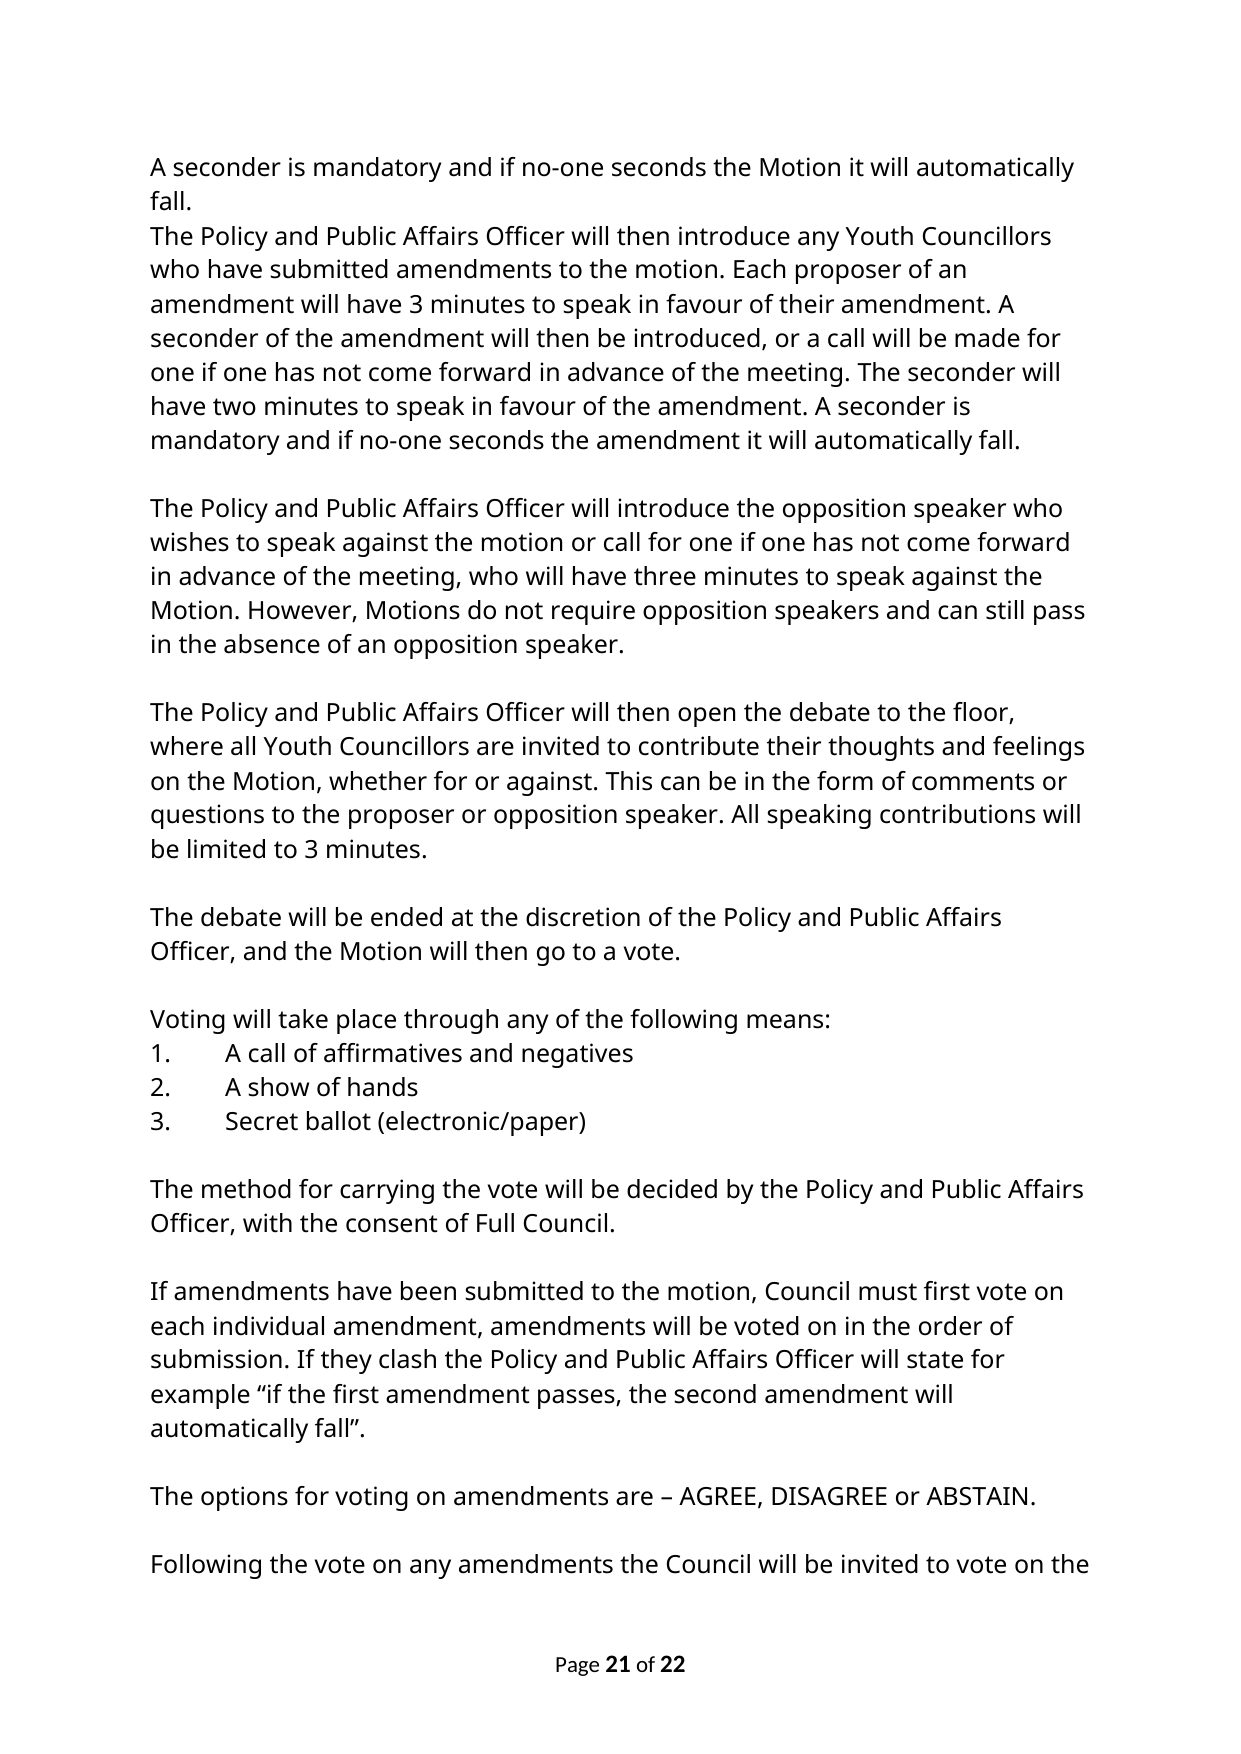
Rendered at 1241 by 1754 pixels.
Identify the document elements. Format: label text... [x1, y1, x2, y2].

text Voting will take place through any of the following means: [150, 1002, 1090, 1036]
text The Policy and Public Affairs Officer will introduce the opposition speaker who wishes to speak against the motion or call for one if one has not come forward in advance of the meeting, who will have three minutes to speak against the Motion. However, Motions do not require opposition speakers and can still pass in the absence of an opposition speaker. [150, 491, 1090, 661]
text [150, 150, 1090, 218]
text 2. A show of hands [150, 1070, 1090, 1104]
text If amendments have been submitted to the motion, Council must first vote on each individual amendment, amendments will be voted on in the order of submission. If they clash the Policy and Public Affairs Officer will state for example “if the first amendment passes, the second amendment will automatically fall”. [150, 1274, 1090, 1444]
text The method for carrying the vote will be decided by the Policy and Public Affairs Officer, with the consent of Full Council. [150, 1172, 1090, 1240]
text 3. Secret ballot (electronic/paper) [150, 1104, 1090, 1138]
text 1. A call of affirmatives and negatives [150, 1036, 1090, 1070]
text The Policy and Public Affairs Officer will then open the debate to the floor, where all Youth Councillors are invited to contribute their thoughts and feelings on the Motion, whether for or against. This can be in the form of comments or questions to the proposer or opposition speaker. All speaking contributions will be limited to 3 minutes. [150, 695, 1090, 865]
text The debate will be ended at the discretion of the Policy and Public Affairs Officer, and the Motion will then go to a vote. [150, 899, 1090, 967]
text The Policy and Public Affairs Officer will then introduce any Youth Councillors who have submitted amendments to the motion. Each proposer of an amendment will have 3 minutes to speak in favour of their amendment. A seconder of the amendment will then be introduced, or a call will be made for one if one has not come forward in advance of the meeting. The seconder will have two minutes to speak in favour of the amendment. A seconder is mandatory and if no-one seconds the amendment it will automatically fall. [150, 218, 1090, 457]
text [150, 1547, 1090, 1581]
text The options for voting on amendments are – AGREE, DISAGREE or ABSTAIN. [150, 1478, 1090, 1512]
